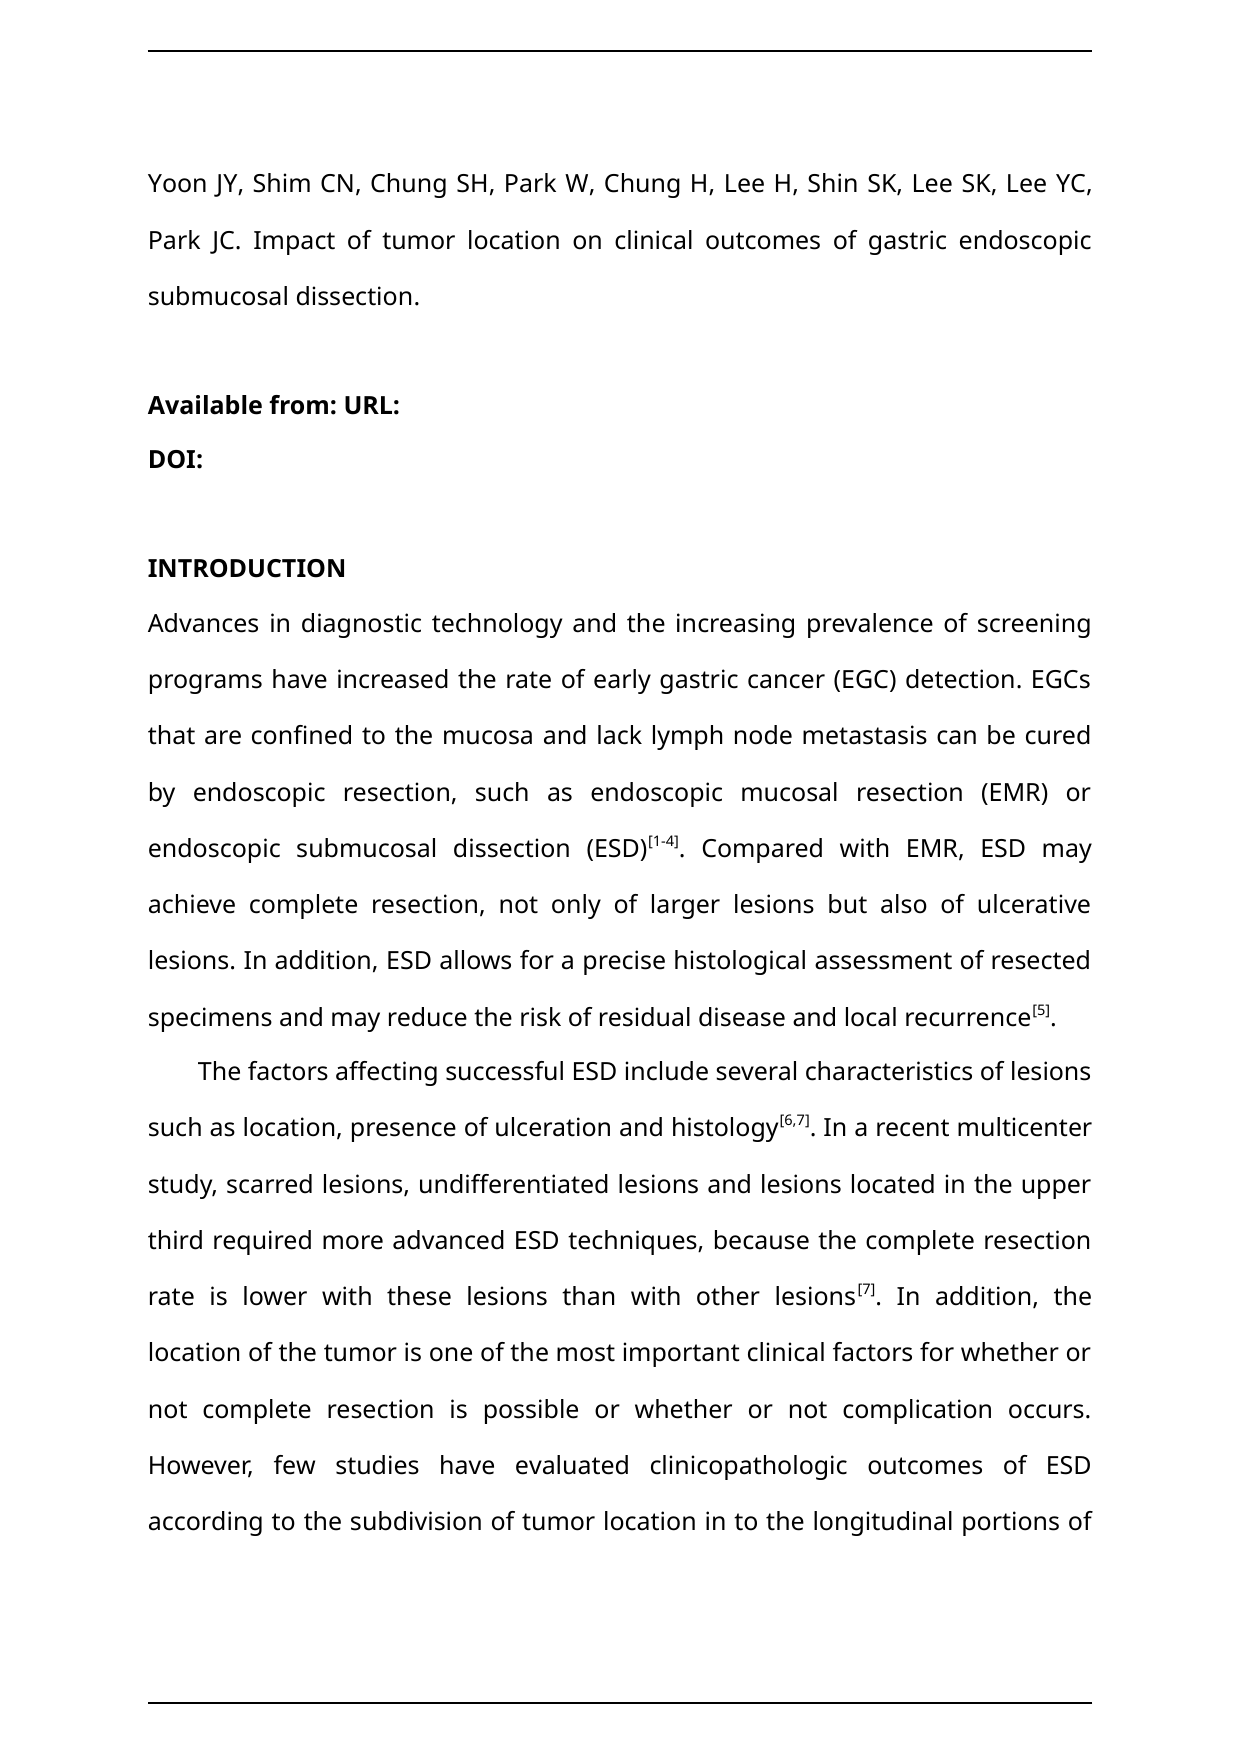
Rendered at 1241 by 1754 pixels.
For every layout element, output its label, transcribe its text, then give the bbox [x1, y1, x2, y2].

text INTRODUCTION [148, 549, 1092, 587]
text Yoon JY, Shim CN, Chung SH, Park W, Chung H, Lee H, Shin SK, Lee SK, Lee YC, Park JC. Impact of tumor location on clinical outcomes of gastric endoscopic submucosal dissection. [148, 164, 1092, 314]
text Available from: URL: [148, 386, 1092, 423]
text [148, 1052, 1092, 1539]
text DOI: [148, 440, 1092, 478]
text Advances in diagnostic technology and the increasing prevalence of screening programs have increased the rate of early gastric cancer (EGC) detection. EGCs that are confined to the mucosa and lack lymph node metastasis can be cured by endoscopic resection, such as endoscopic mucosal resection (EMR) or endoscopic submucosal dissection (ESD)[1-4]. Compared with EMR, ESD may achieve complete resection, not only of larger lesions but also of ulcerative lesions. In addition, ESD allows for a precise histological assessment of resected specimens and may reduce the risk of residual disease and local recurrence[5]. [148, 604, 1092, 1035]
